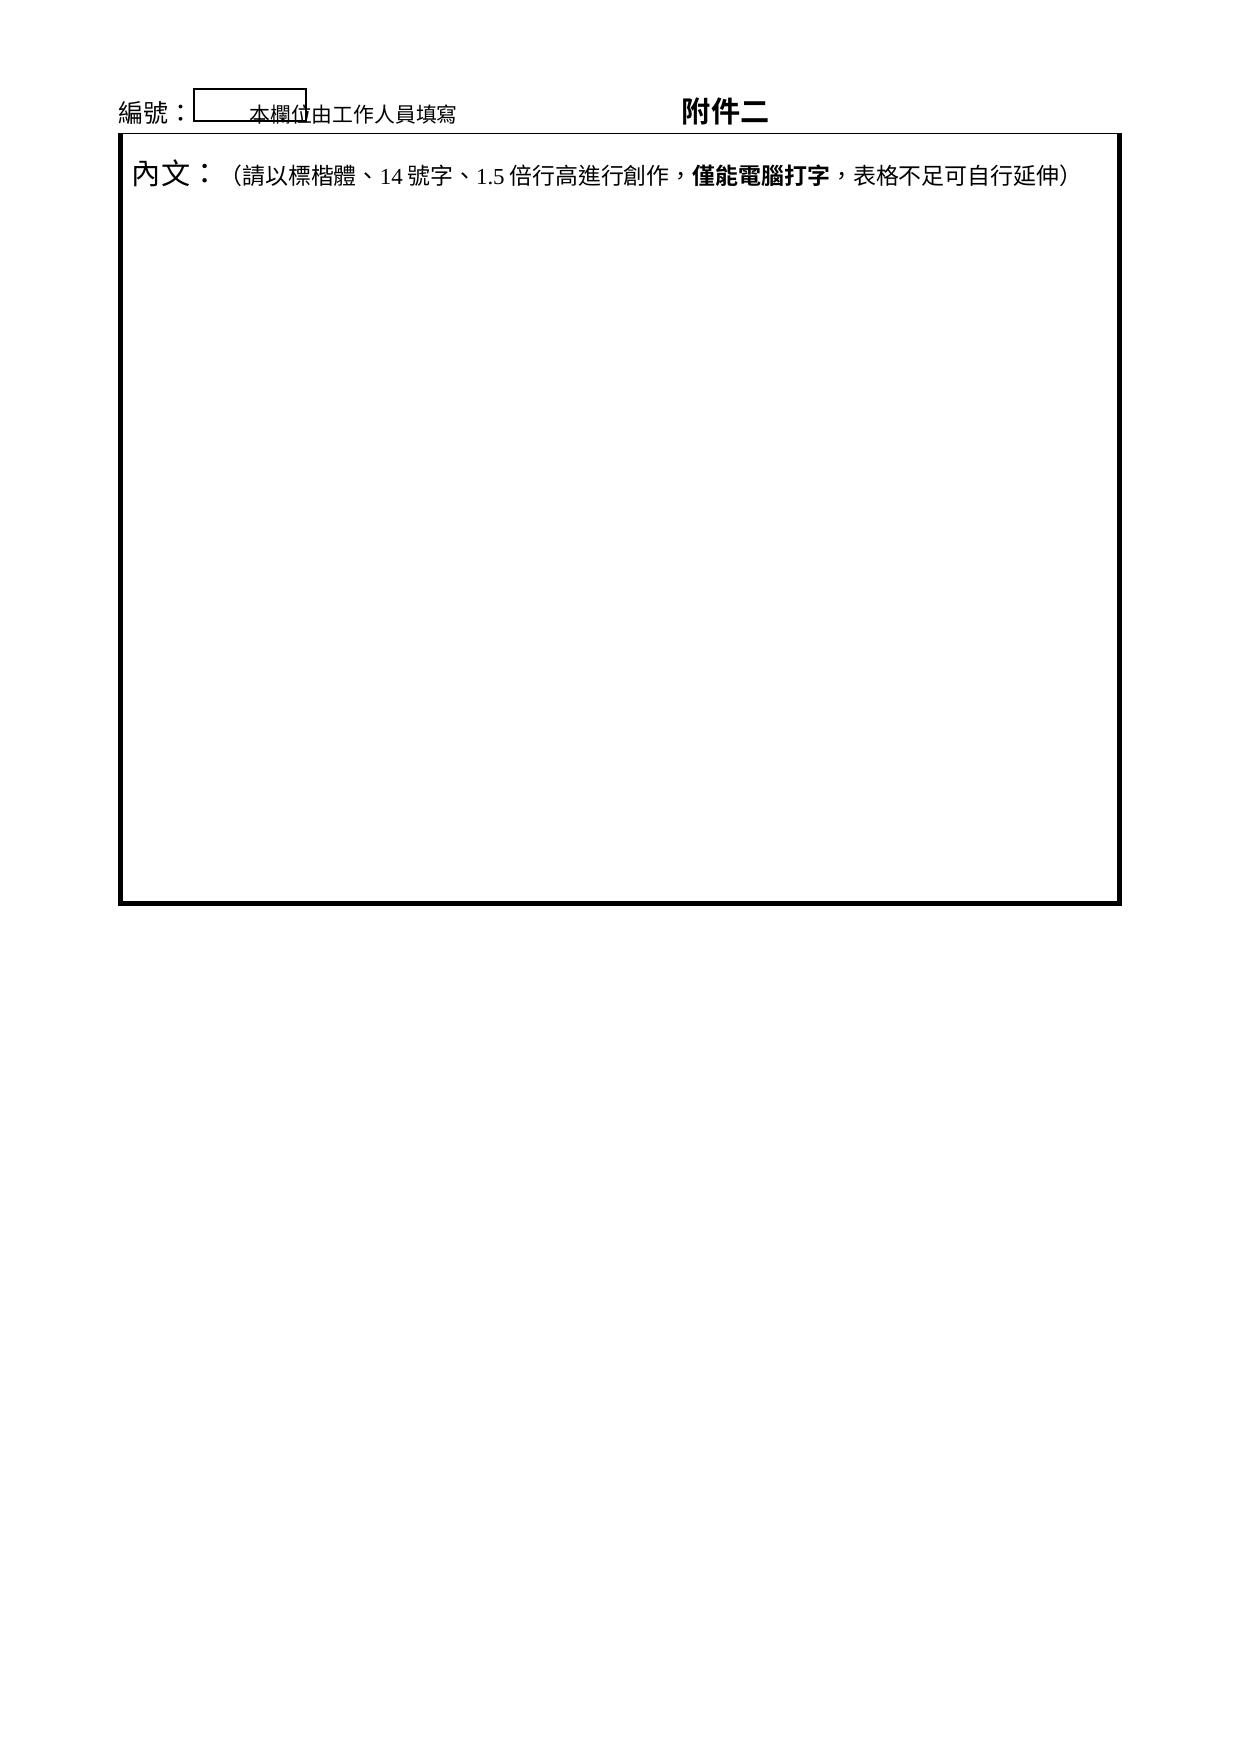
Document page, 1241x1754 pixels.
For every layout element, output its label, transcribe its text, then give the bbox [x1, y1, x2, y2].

table_cell 內文：（請以標楷體、14號字、1.5倍行高進行創作，僅能電腦打字，表格不足可自行延伸） [123, 134, 1117, 901]
